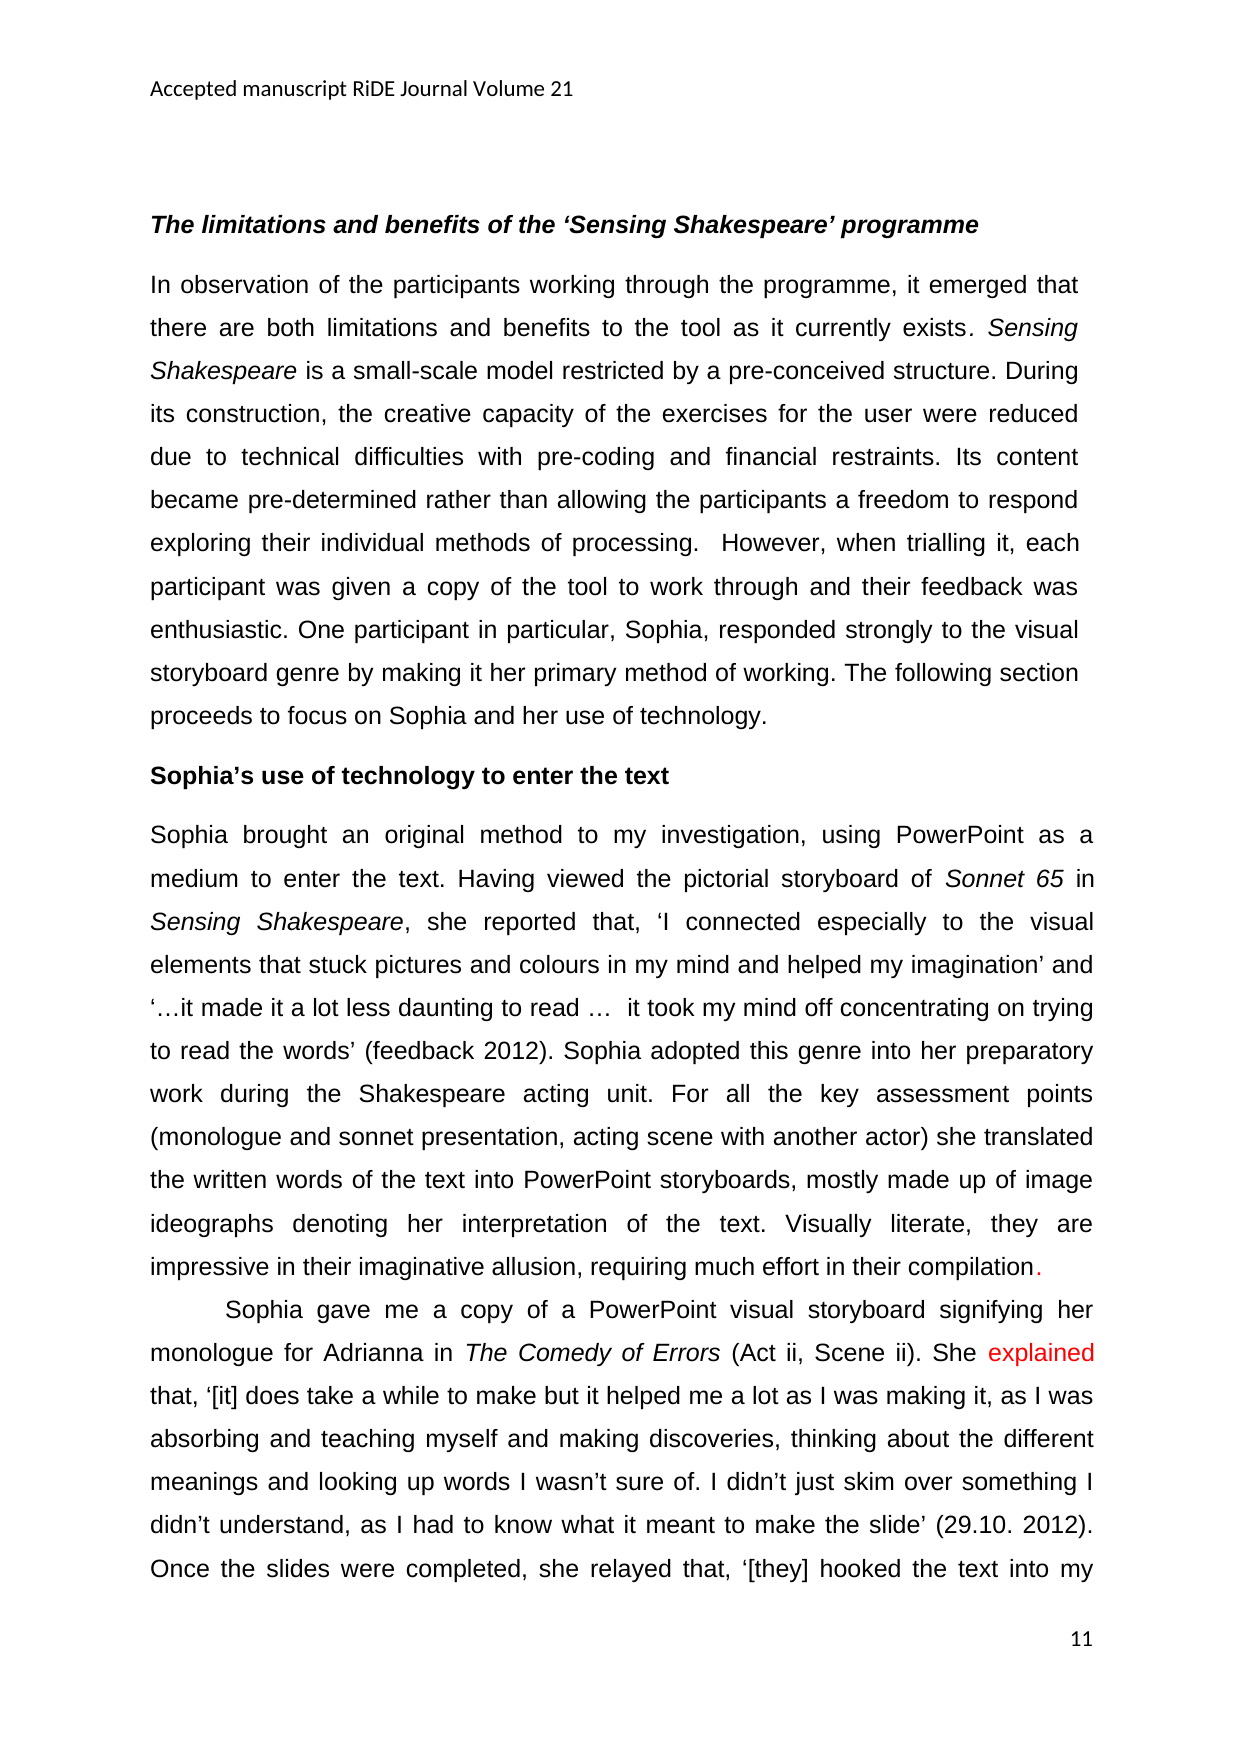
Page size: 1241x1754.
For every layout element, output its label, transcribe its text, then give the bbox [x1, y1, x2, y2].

text Sophia’s use of technology to enter the text [150, 761, 1093, 789]
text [150, 1295, 1095, 1582]
text Sophia brought an original method to my investigation, using PowerPoint as a medium to enter the text. Having viewed the pictorial storyboard of Sonnet 65 in Sensing Shakespeare, she reported that, ‘I connected especially to the visual elements that stuck pictures and colours in my mind and helped my imagination’ and ‘…it made it a lot less daunting to read … it took my mind off concentrating on trying to read the words’ (feedback 2012). Sophia adopted this genre into her preparatory work during the Shakespeare acting unit. For all the key assessment points (monologue and sonnet presentation, acting scene with another actor) she translated the written words of the text into PowerPoint storyboards, mostly made up of image ideographs denoting her interpretation of the text. Visually literate, they are impressive in their imaginative allusion, requiring much effort in their compilation. [150, 820, 1095, 1280]
text In observation of the participants working through the programme, it emerged that there are both limitations and benefits to the tool as it currently exists. Sensing Shakespeare is a small-scale model restricted by a pre-conceived structure. During its construction, the creative capacity of the exercises for the user were reduced due to technical difficulties with pre-coding and financial restraints. Its content became pre-determined rather than allowing the participants a freedom to respond exploring their individual methods of processing. However, when trialling it, each participant was given a copy of the tool to work through and their feedback was enthusiastic. One participant in particular, Sophia, responded strongly to the visual storyboard genre by making it her primary method of working. The following section proceeds to focus on Sophia and her use of technology. [150, 269, 1080, 729]
text The limitations and benefits of the ‘Sensing Shakespeare’ programme [150, 210, 1093, 238]
